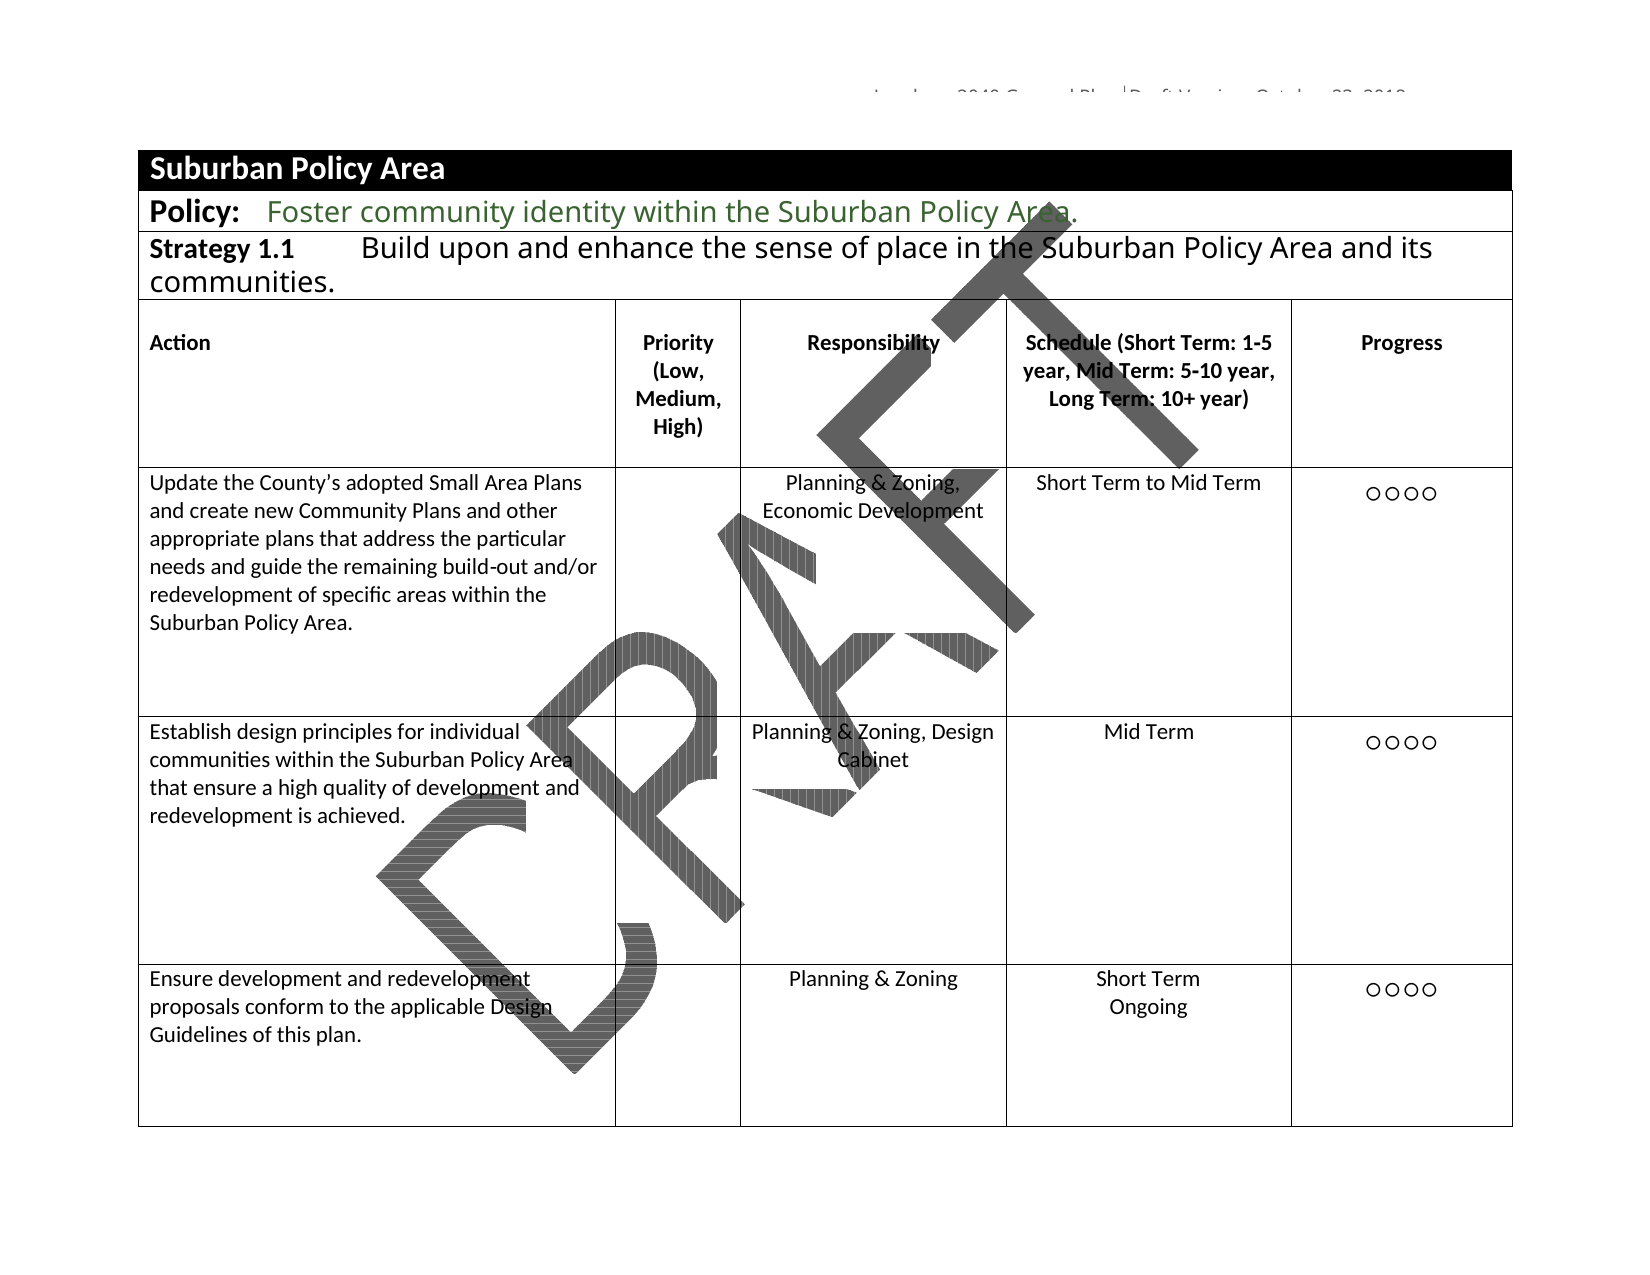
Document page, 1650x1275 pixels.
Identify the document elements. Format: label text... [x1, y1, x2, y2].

table_cell Short Term to Mid Term [1007, 468, 1291, 716]
table_cell Progress [1292, 300, 1512, 467]
table_cell [616, 468, 740, 716]
table_cell Planning & Zoning, Design Cabinet [741, 717, 1006, 963]
table_cell Mid Term [1007, 717, 1291, 963]
table_cell Schedule (Short Term: 1‐5 year, Mid Term: 5‐10 year, Long Term: 10+ year) [1007, 300, 1291, 467]
table_cell Short Term Ongoing [1007, 965, 1291, 1126]
table_cell ￮￮￮￮ [1292, 468, 1512, 716]
table_cell Planning & Zoning, Economic Development [741, 468, 1006, 716]
table_cell [616, 965, 740, 1126]
table_cell Establish design principles for individual communities within the Suburban Policy Area that ensure a high quality of development and redevelopment is achieved. [139, 717, 615, 963]
table_cell Planning & Zoning [741, 965, 1006, 1126]
table_cell ￮￮￮￮ [1292, 717, 1512, 963]
table_cell Priority (Low, Medium, High) [616, 300, 740, 467]
table_cell Policy: Foster community identity within the Suburban Policy Area. [139, 191, 1512, 231]
table_cell Strategy 1.1 Build upon and enhance the sense of place in the Suburban Policy Area and its communities. [139, 232, 1512, 299]
table_cell Action [139, 300, 615, 467]
table_cell Responsibility [741, 300, 1006, 467]
table_cell ￮￮￮￮ [1292, 965, 1512, 1126]
table_header Suburban Policy Area [138, 150, 1512, 190]
table_cell Update the County’s adopted Small Area Plans and create new Community Plans and other appropriate plans that address the particular needs and guide the remaining build‐out and/or redevelopment of specific areas within the Suburban Policy Area. [139, 468, 615, 716]
table_cell [616, 717, 740, 963]
table_cell Ensure development and redevelopment proposals conform to the applicable Design Guidelines of this plan. [139, 965, 615, 1126]
